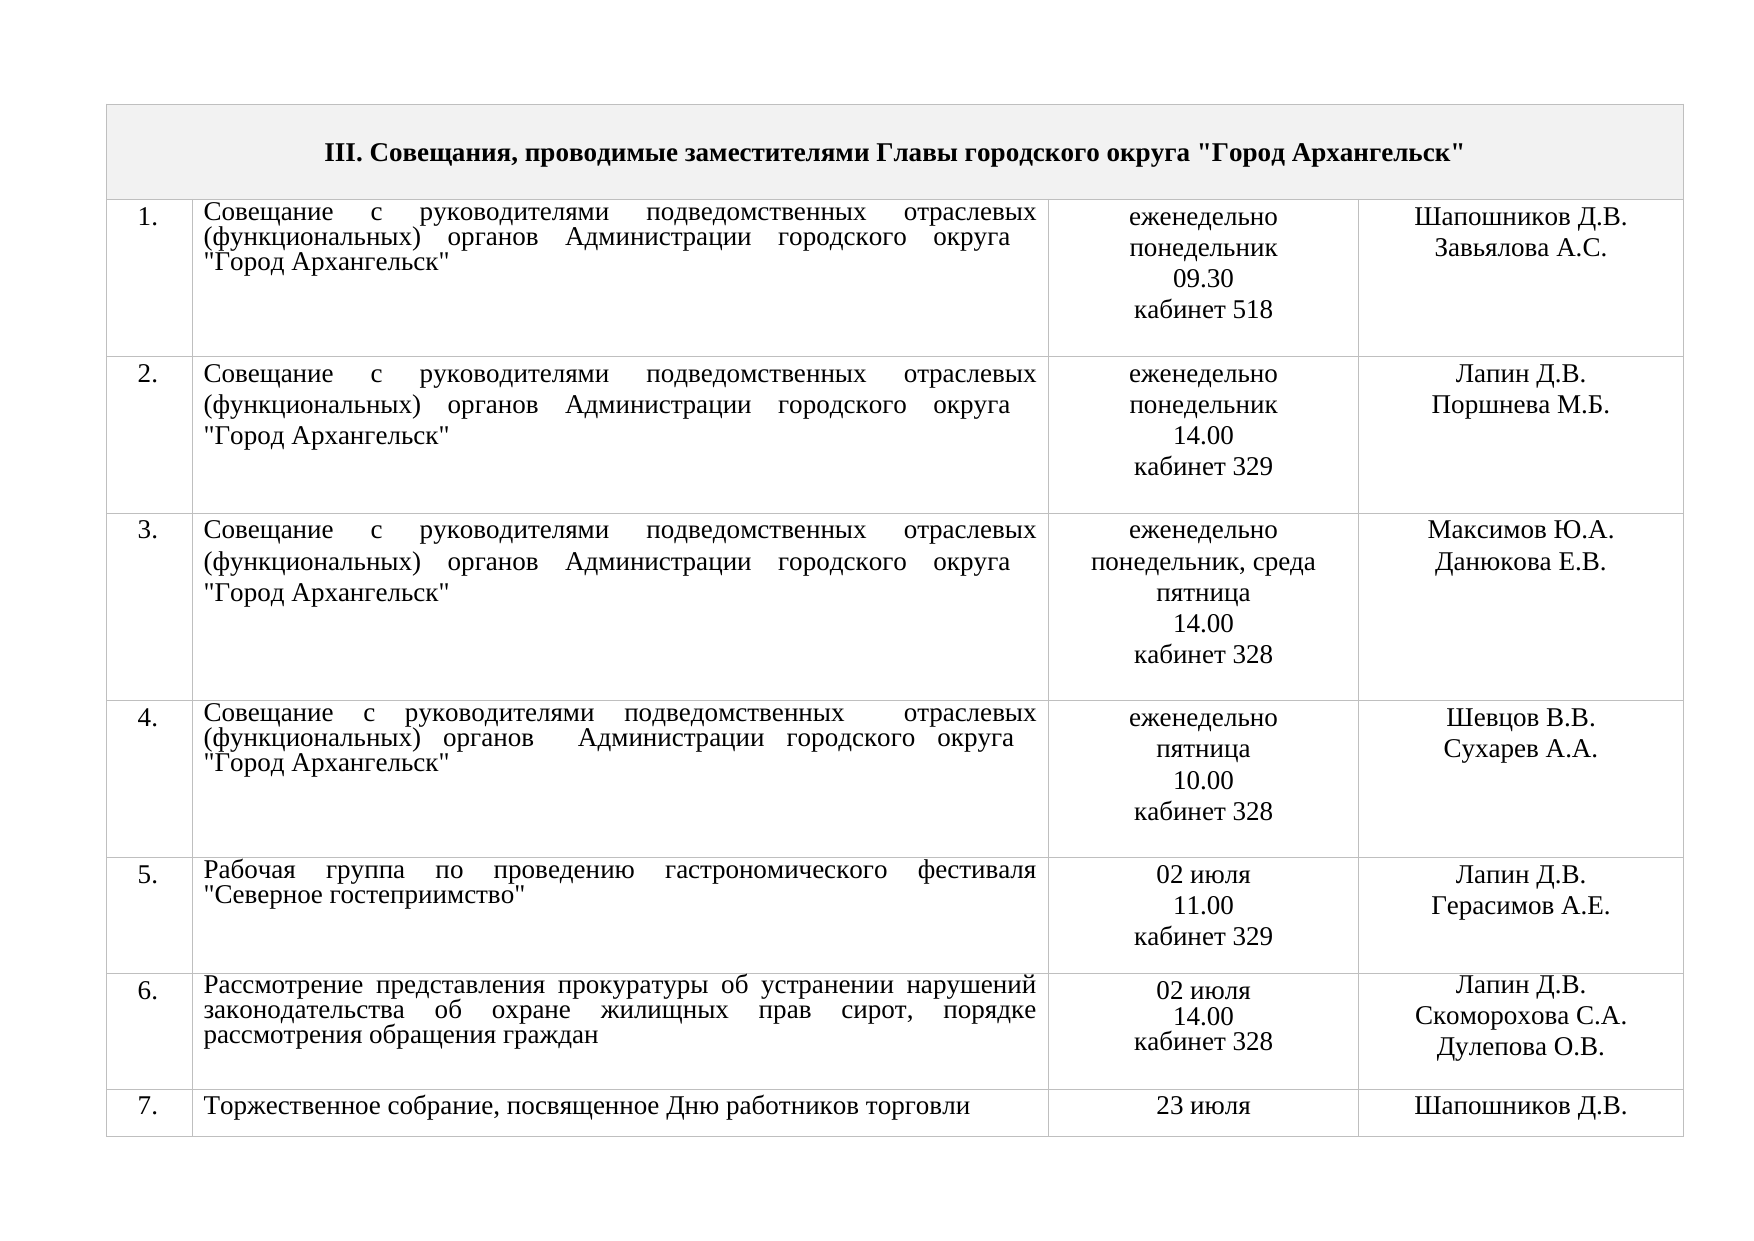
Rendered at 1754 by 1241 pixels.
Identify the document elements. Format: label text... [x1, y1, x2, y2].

table_cell 02 июля 11.00 кабинет 329 [1049, 858, 1358, 973]
table_cell Совещание с руководителями подведомственных отраслевых (функциональных) органов Администрации городского округа "Город Архангельск" [193, 514, 1048, 700]
table_cell еженедельно пятница 10.00 кабинет 328 [1049, 701, 1358, 857]
table_cell Максимов Ю.А. Данюкова Е.В. [1359, 514, 1683, 700]
table_cell [107, 1090, 192, 1136]
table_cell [1049, 1090, 1358, 1136]
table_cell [193, 1090, 1048, 1136]
table_cell еженедельно понедельник 09.30 кабинет 518 [1049, 200, 1358, 356]
table_cell [107, 357, 192, 512]
table_cell Совещание с руководителями подведомственных отраслевых (функциональных) органов Администрации городского округа "Город Архангельск" [193, 701, 1048, 857]
table_cell Рассмотрение представления прокуратуры об устранении нарушений законодательства об охране жилищных прав сирот, порядке рассмотрения обращения граждан [193, 974, 1048, 1088]
table_cell Лапин Д.В. Скоморохова С.А. Дулепова О.В. [1359, 974, 1683, 1088]
table_cell [107, 701, 192, 857]
table_cell Шевцов В.В. Сухарев А.А. [1359, 701, 1683, 857]
table_cell Лапин Д.В. Герасимов А.Е. [1359, 858, 1683, 973]
table_cell 02 июля 14.00 кабинет 328 [1049, 974, 1358, 1088]
table_cell [107, 858, 192, 973]
table_cell III. Совещания, проводимые заместителями Главы городского округа "Город Архангельск" [107, 105, 1683, 199]
table_cell Лапин Д.В. Поршнева М.Б. [1359, 357, 1683, 512]
table_cell Шапошников Д.В. Завьялова А.С. [1359, 200, 1683, 356]
table_cell еженедельно понедельник 14.00 кабинет 329 [1049, 357, 1358, 512]
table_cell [1359, 1090, 1683, 1136]
table_cell [107, 974, 192, 1088]
table_cell [107, 514, 192, 700]
table_cell [107, 200, 192, 356]
table_cell еженедельно понедельник, среда пятница 14.00 кабинет 328 [1049, 514, 1358, 700]
table_cell Совещание с руководителями подведомственных отраслевых (функциональных) органов Администрации городского округа "Город Архангельск" [193, 200, 1048, 356]
table_cell Совещание с руководителями подведомственных отраслевых (функциональных) органов Администрации городского округа "Город Архангельск" [193, 357, 1048, 512]
table_cell Рабочая группа по проведению гастрономического фестиваля "Северное гостеприимство" [193, 858, 1048, 973]
